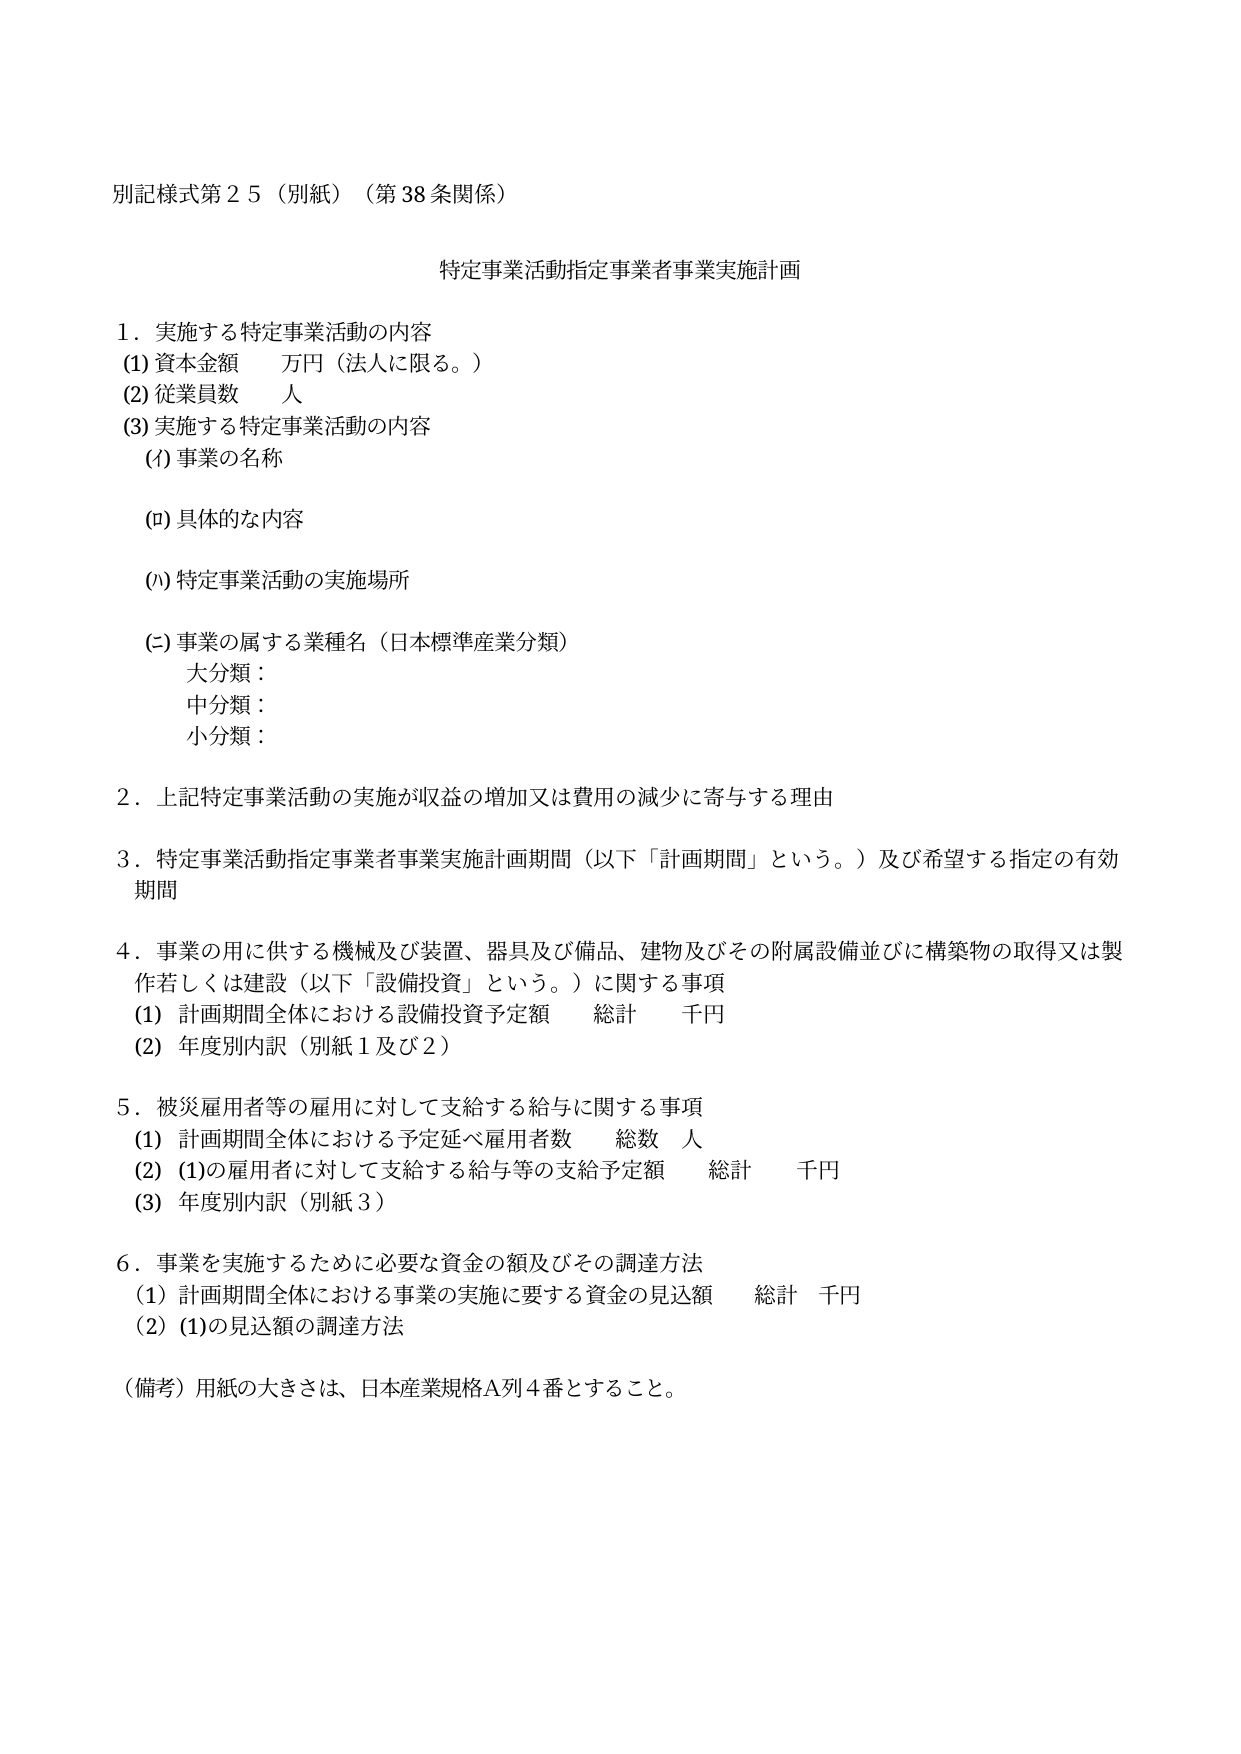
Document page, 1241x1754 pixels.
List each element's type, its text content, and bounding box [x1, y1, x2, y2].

text ２．上記特定事業活動の実施が収益の増加又は費用の減少に寄与する理由 [112, 781, 1128, 812]
text 別記様式第２５（別紙）（第38条関係） [112, 162, 1128, 223]
text 小分類： [112, 719, 1128, 751]
text 大分類： [112, 656, 1128, 688]
text 特定事業活動指定事業者事業実施計画 [112, 253, 1128, 285]
text （1）計画期間全体における事業の実施に要する資金の見込額 総計 千円 [112, 1278, 1128, 1309]
text (1) 資本金額 万円（法人に限る。） [112, 346, 1128, 378]
text （2）(1)の見込額の調達方法 [112, 1309, 1128, 1341]
list (1)の雇用者に対して支給する給与等の支給予定額 総計 千円 [134, 1153, 1128, 1185]
list 計画期間全体における予定延べ雇用者数 総数 人 [134, 1122, 1128, 1153]
text (3) 実施する特定事業活動の内容 [112, 409, 1128, 441]
text ３．特定事業活動指定事業者事業実施計画期間（以下「計画期間」という。）及び希望する指定の有効期間 [112, 842, 1128, 905]
text (ﾊ) 特定事業活動の実施場所 [112, 563, 1128, 595]
text 中分類： [112, 688, 1128, 719]
text ５．被災雇用者等の雇用に対して支給する給与に関する事項 [112, 1090, 1128, 1122]
text (ﾛ) 具体的な内容 [112, 502, 1128, 534]
text ６．事業を実施するために必要な資金の額及びその調達方法 [112, 1246, 1128, 1278]
text (2) 従業員数 人 [112, 378, 1128, 409]
text （備考）用紙の大きさは、日本産業規格Ａ列４番とすること。 [112, 1371, 1128, 1402]
list 年度別内訳（別紙１及び２） [134, 1029, 1128, 1061]
list 計画期間全体における設備投資予定額 総計 千円 [134, 997, 1128, 1029]
text １．実施する特定事業活動の内容 [112, 315, 1128, 346]
text ４．事業の用に供する機械及び装置、器具及び備品、建物及びその附属設備並びに構築物の取得又は製作若しくは建設（以下「設備投資」という。）に関する事項 [112, 934, 1128, 997]
list 年度別内訳（別紙３） [134, 1185, 1128, 1217]
text (ｲ) 事業の名称 [112, 441, 1128, 472]
text (ﾆ) 事業の属する業種名（日本標準産業分類） [112, 625, 1128, 656]
